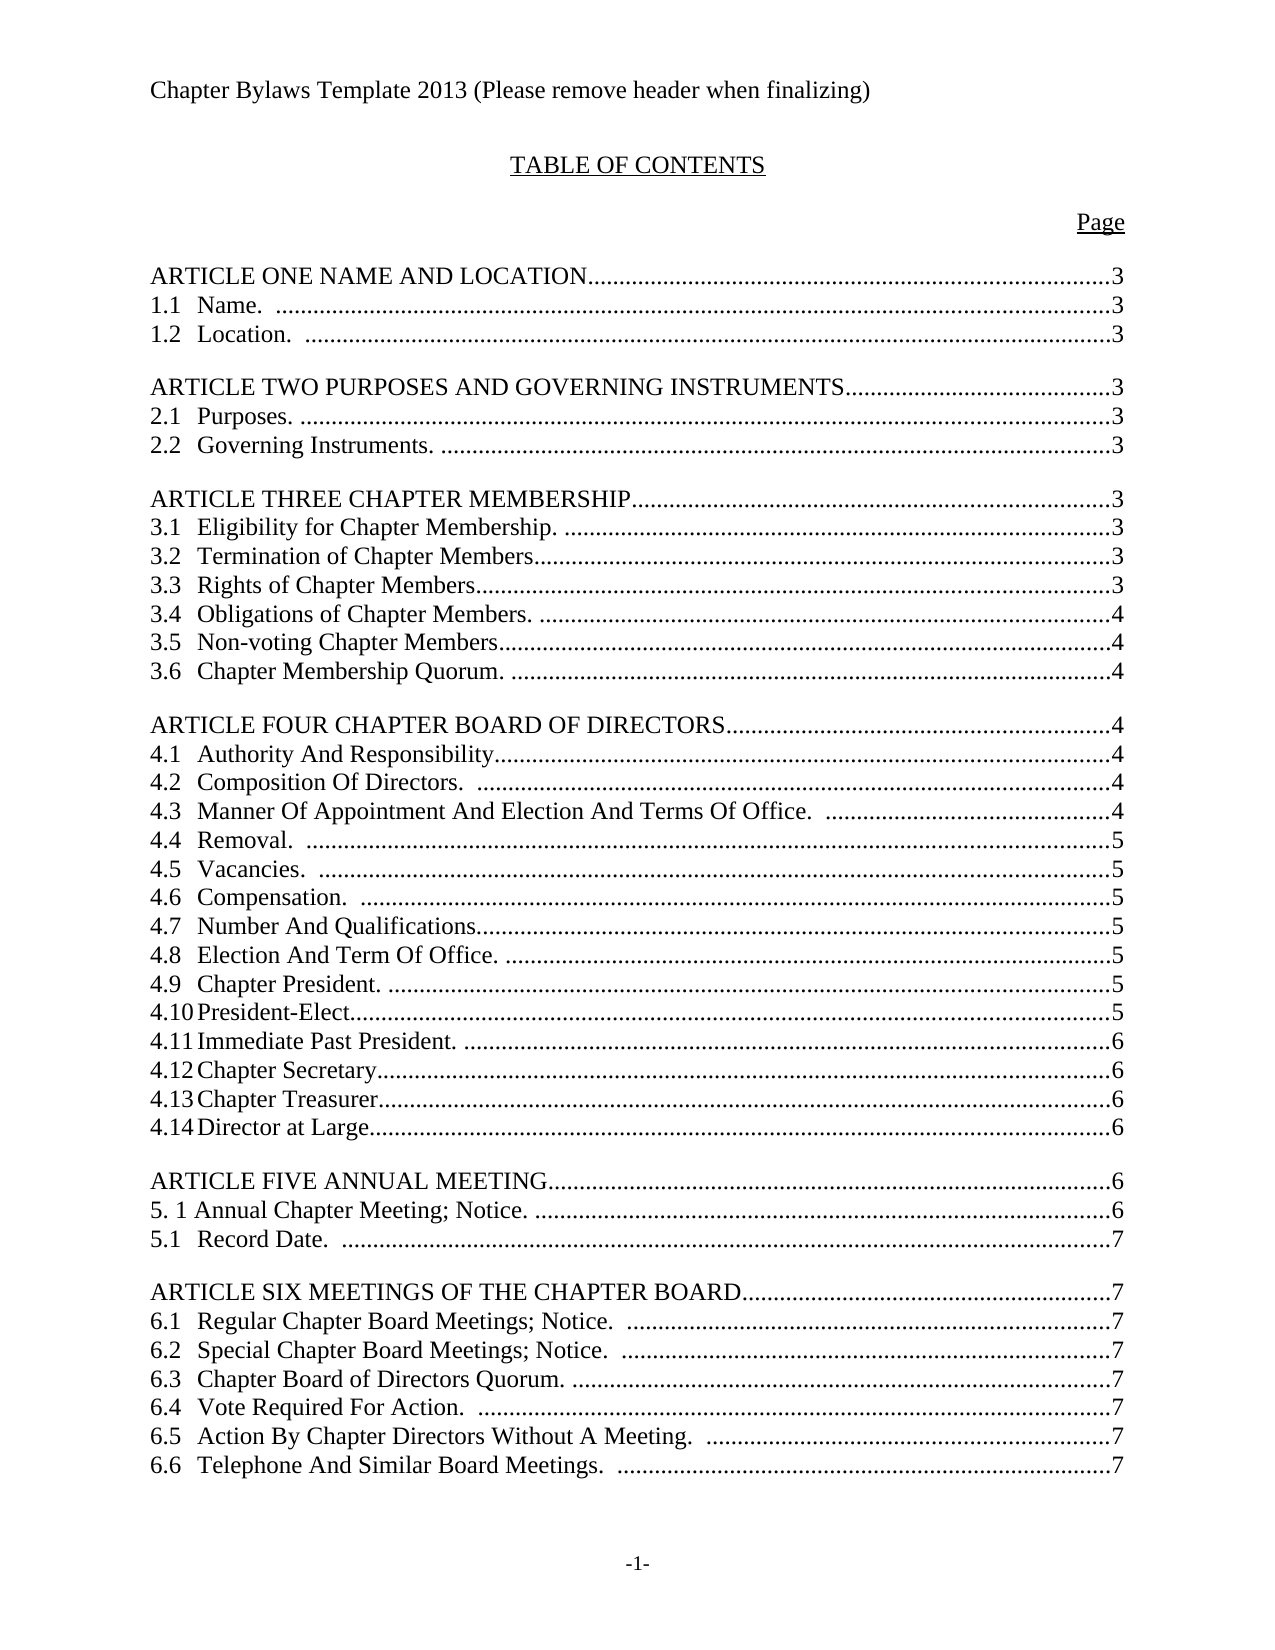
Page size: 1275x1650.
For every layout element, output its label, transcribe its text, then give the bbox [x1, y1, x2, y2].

text 5. 1 Annual Chapter Meeting; Notice. . 6 [150, 1195, 1050, 1224]
text 1.1 Name. 3 [150, 290, 1050, 319]
text 5.1 Record Date. 7 [150, 1224, 1050, 1252]
text 6.6 Telephone And Similar Board Meetings. 7 [150, 1450, 1050, 1479]
text 4.5 Vacancies. 5 [150, 854, 1050, 882]
text 4.6 Compensation. 5 [150, 882, 1050, 911]
text ARTICLE Two Purposes and Governing Instruments 3 [150, 372, 1050, 401]
text 4.1 Authority And Responsibility. 4 [150, 739, 1050, 767]
text 4.2 Composition Of Directors. 4 [150, 767, 1050, 796]
text ARTICLE Six meetings of the chapter board 7 [150, 1277, 1050, 1306]
text ARTICLE Five ANNUAL Meeting 6 [150, 1166, 1050, 1195]
text 3.5 Non-voting Chapter Members.. 4 [150, 627, 1050, 656]
text TABLE OF CONTENTS [150, 150, 1125, 179]
text 3.1 Eligibility for Chapter Membership. 3 [150, 512, 1050, 541]
text 4.14 Director at Large.. 6 [150, 1112, 1050, 1141]
text 1.2 Location. 3 [150, 319, 1050, 347]
text ARTICLE One Name and Location 3 [150, 261, 1050, 290]
text 3.4 Obligations of Chapter Members. . 4 [150, 599, 1050, 627]
text 4.3 Manner Of Appointment And Election And Terms Of Office. . 4 [150, 796, 1050, 825]
text 6.4 Vote Required For Action. 7 [150, 1392, 1050, 1421]
text 6.2 Special Chapter Board Meetings; Notice. 7 [150, 1335, 1050, 1364]
text 4.8 Election And Term Of Office. 5 [150, 940, 1050, 969]
text 2.1 Purposes. 3 [150, 401, 1050, 430]
text ARTICLE Four Chapter Board of Directors 4 [150, 710, 1050, 739]
text 6.5 Action By Chapter Directors Without A Meeting. 7 [150, 1421, 1050, 1450]
text Page [150, 207, 1125, 236]
text 6.3 Chapter Board of Directors Quorum. 7 [150, 1364, 1050, 1392]
text 3.2 Termination of Chapter Members.. 3 [150, 541, 1050, 570]
text 4.4 Removal. 5 [150, 825, 1050, 854]
text 4.12 Chapter Secretary. 6 [150, 1055, 1050, 1084]
text 3.3 Rights of Chapter Members.. 3 [150, 570, 1050, 599]
text ARTICLE Three Chapter Membership 3 [150, 484, 1050, 512]
text 4.9 Chapter President. 5 [150, 969, 1050, 997]
text 2.2 Governing Instruments. 3 [150, 430, 1050, 459]
text 4.11 Immediate Past President. 6 [150, 1026, 1050, 1055]
text 6.1 Regular Chapter Board Meetings; Notice. . 7 [150, 1306, 1050, 1335]
text 4.13 Chapter Treasurer. 6 [150, 1084, 1050, 1112]
text 4.7 Number And Qualifications. 5 [150, 911, 1050, 940]
text 3.6 Chapter Membership Quorum. 4 [150, 656, 1050, 685]
text 4.10 President-Elect. 5 [150, 997, 1050, 1026]
